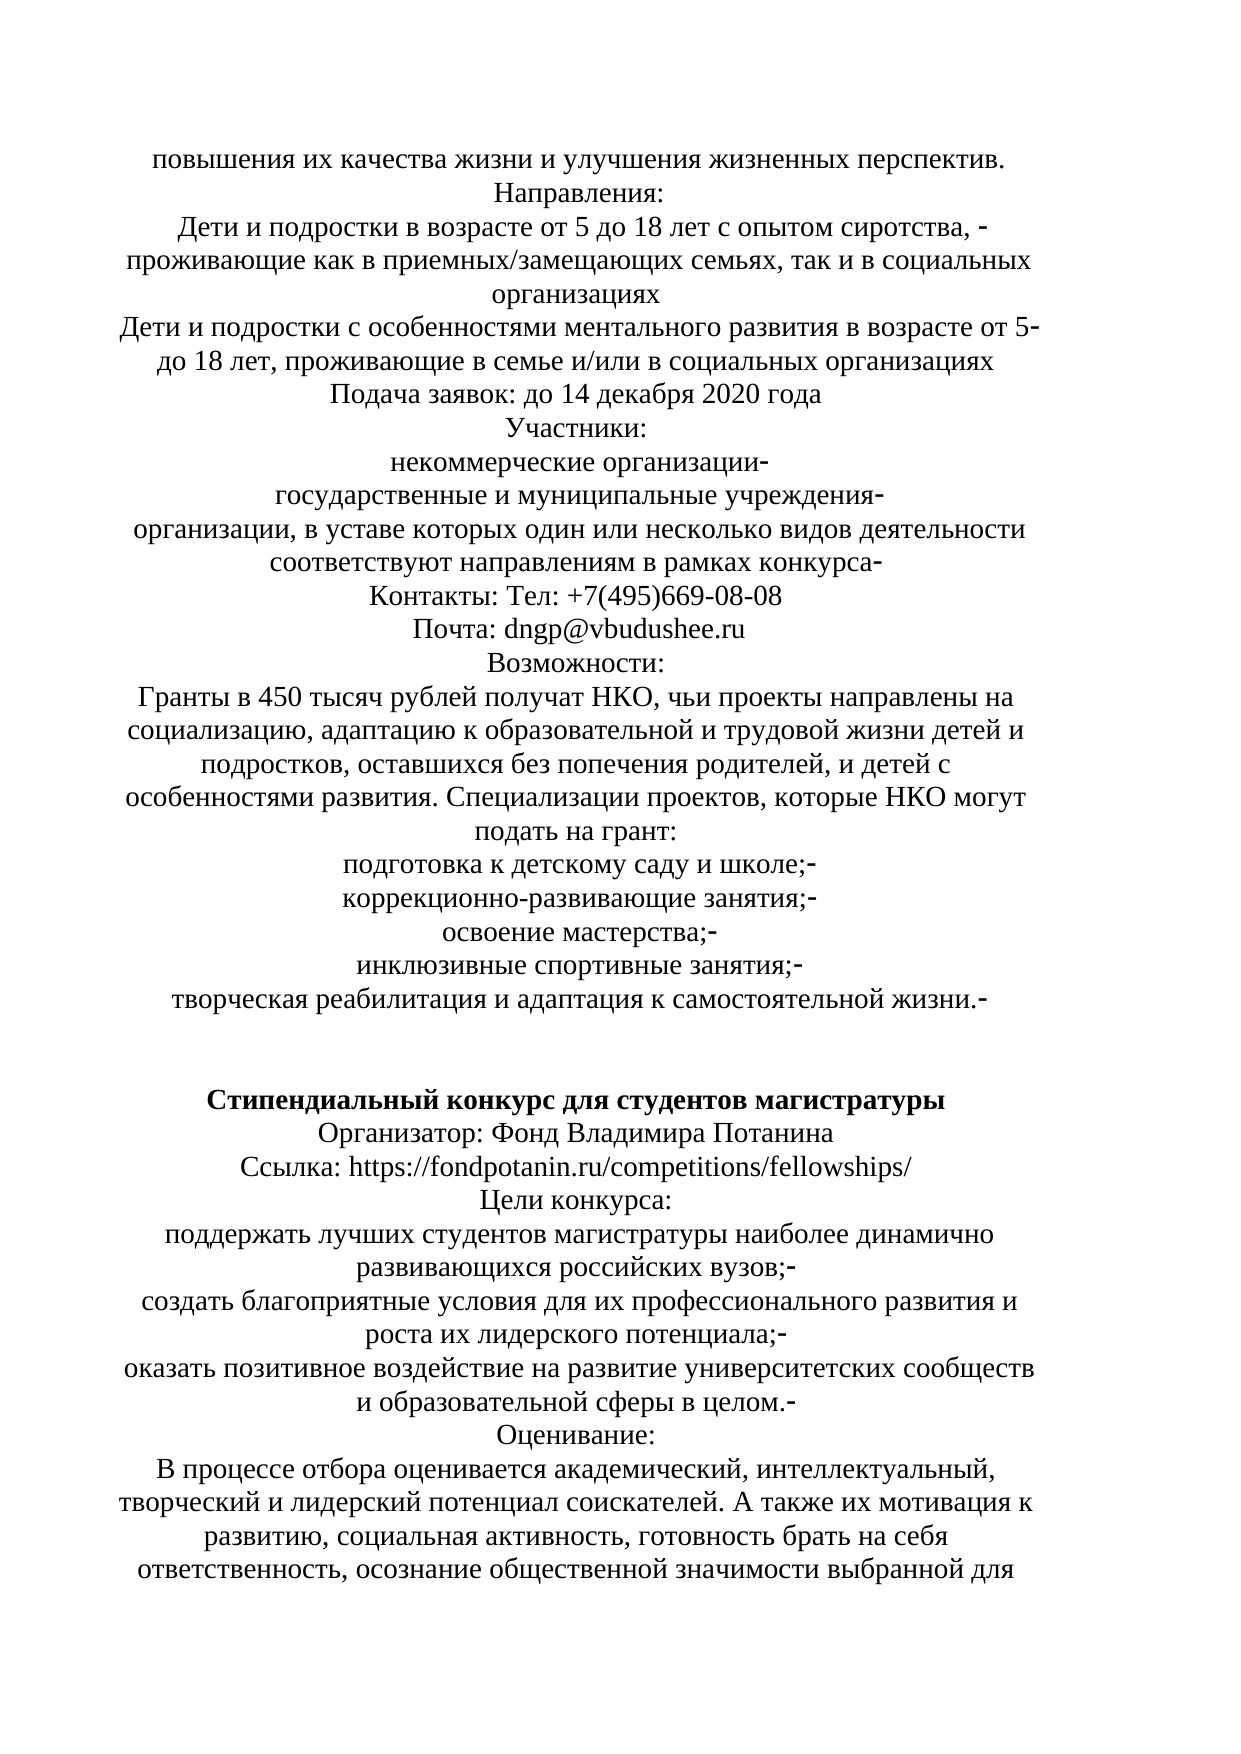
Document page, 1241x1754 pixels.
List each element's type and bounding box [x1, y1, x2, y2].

table_header [89, 118, 1063, 1609]
